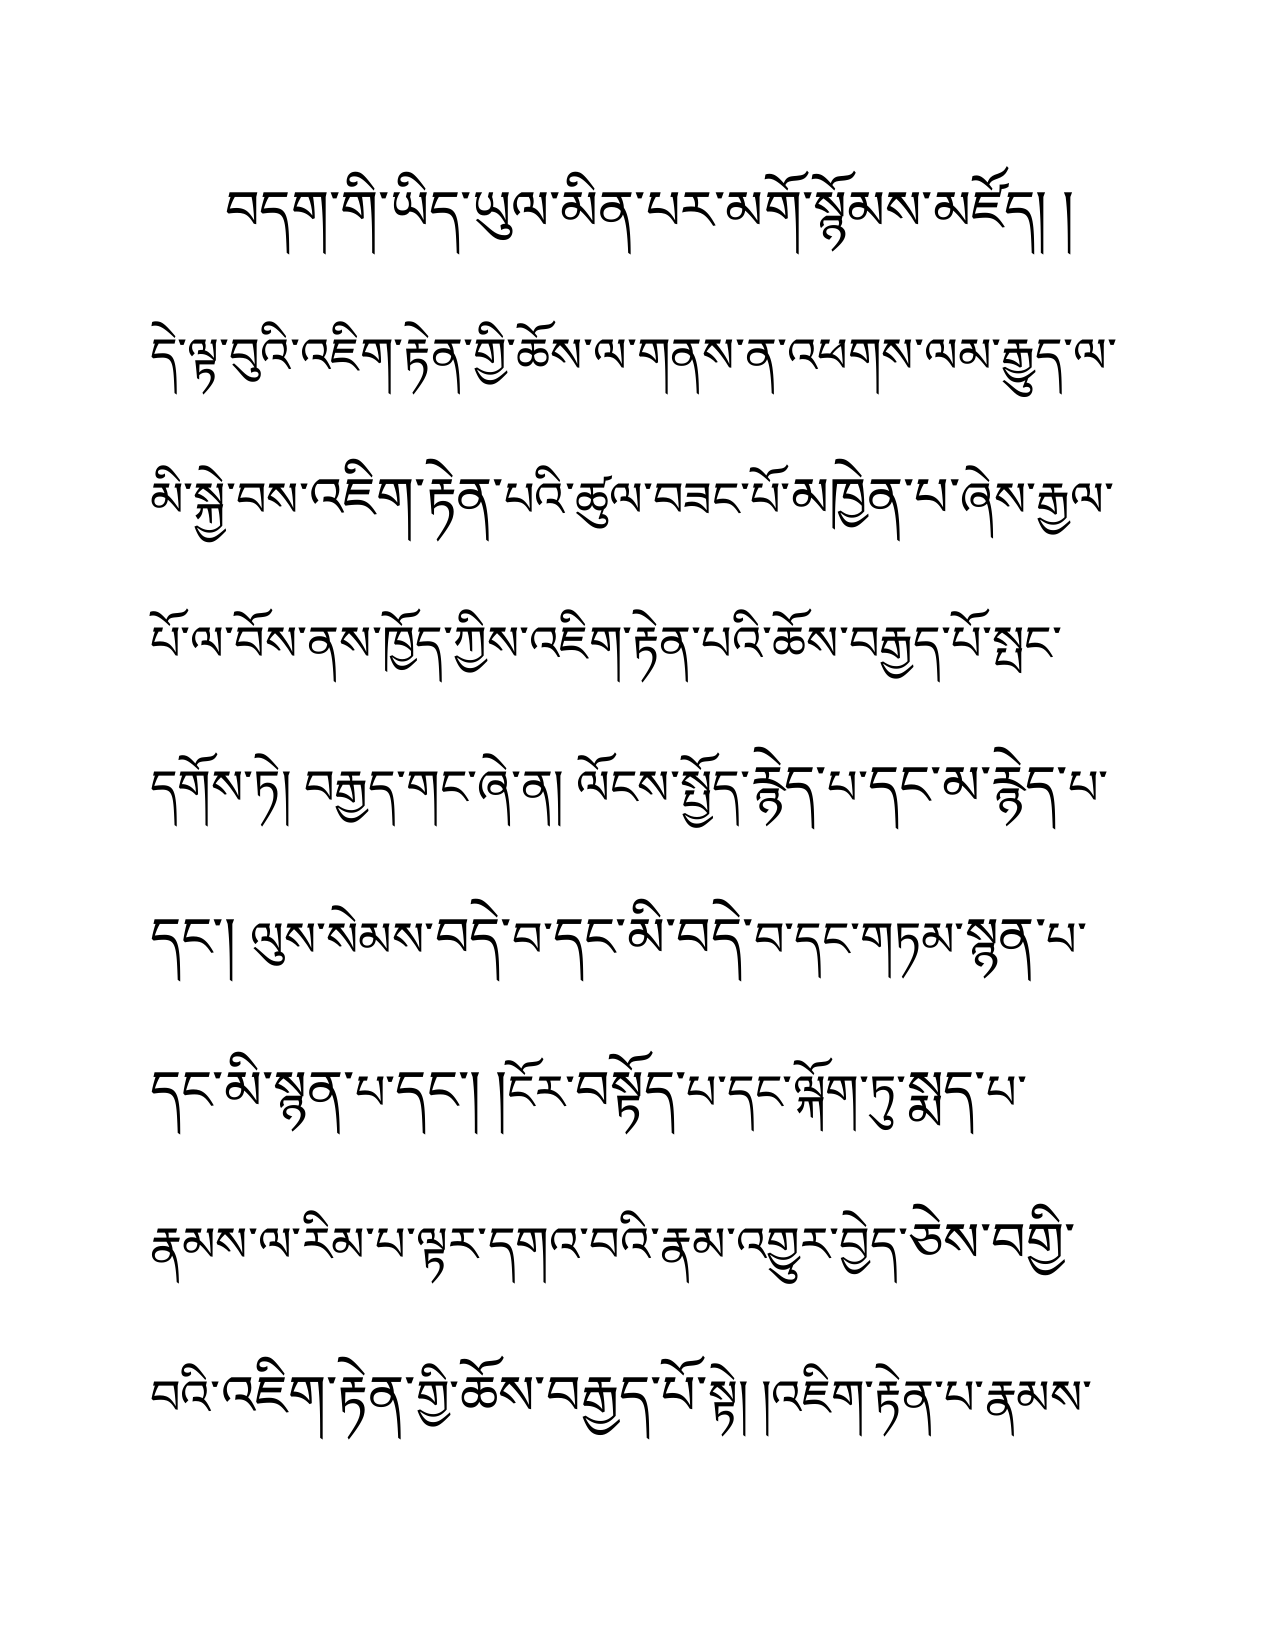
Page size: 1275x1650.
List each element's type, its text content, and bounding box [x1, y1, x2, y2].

text བདག་གི་ཡིད་ཡུལ་མིན་པར་མགོ་སྙོམས་མཛོད། ། [150, 150, 1125, 302]
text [150, 302, 1125, 1487]
